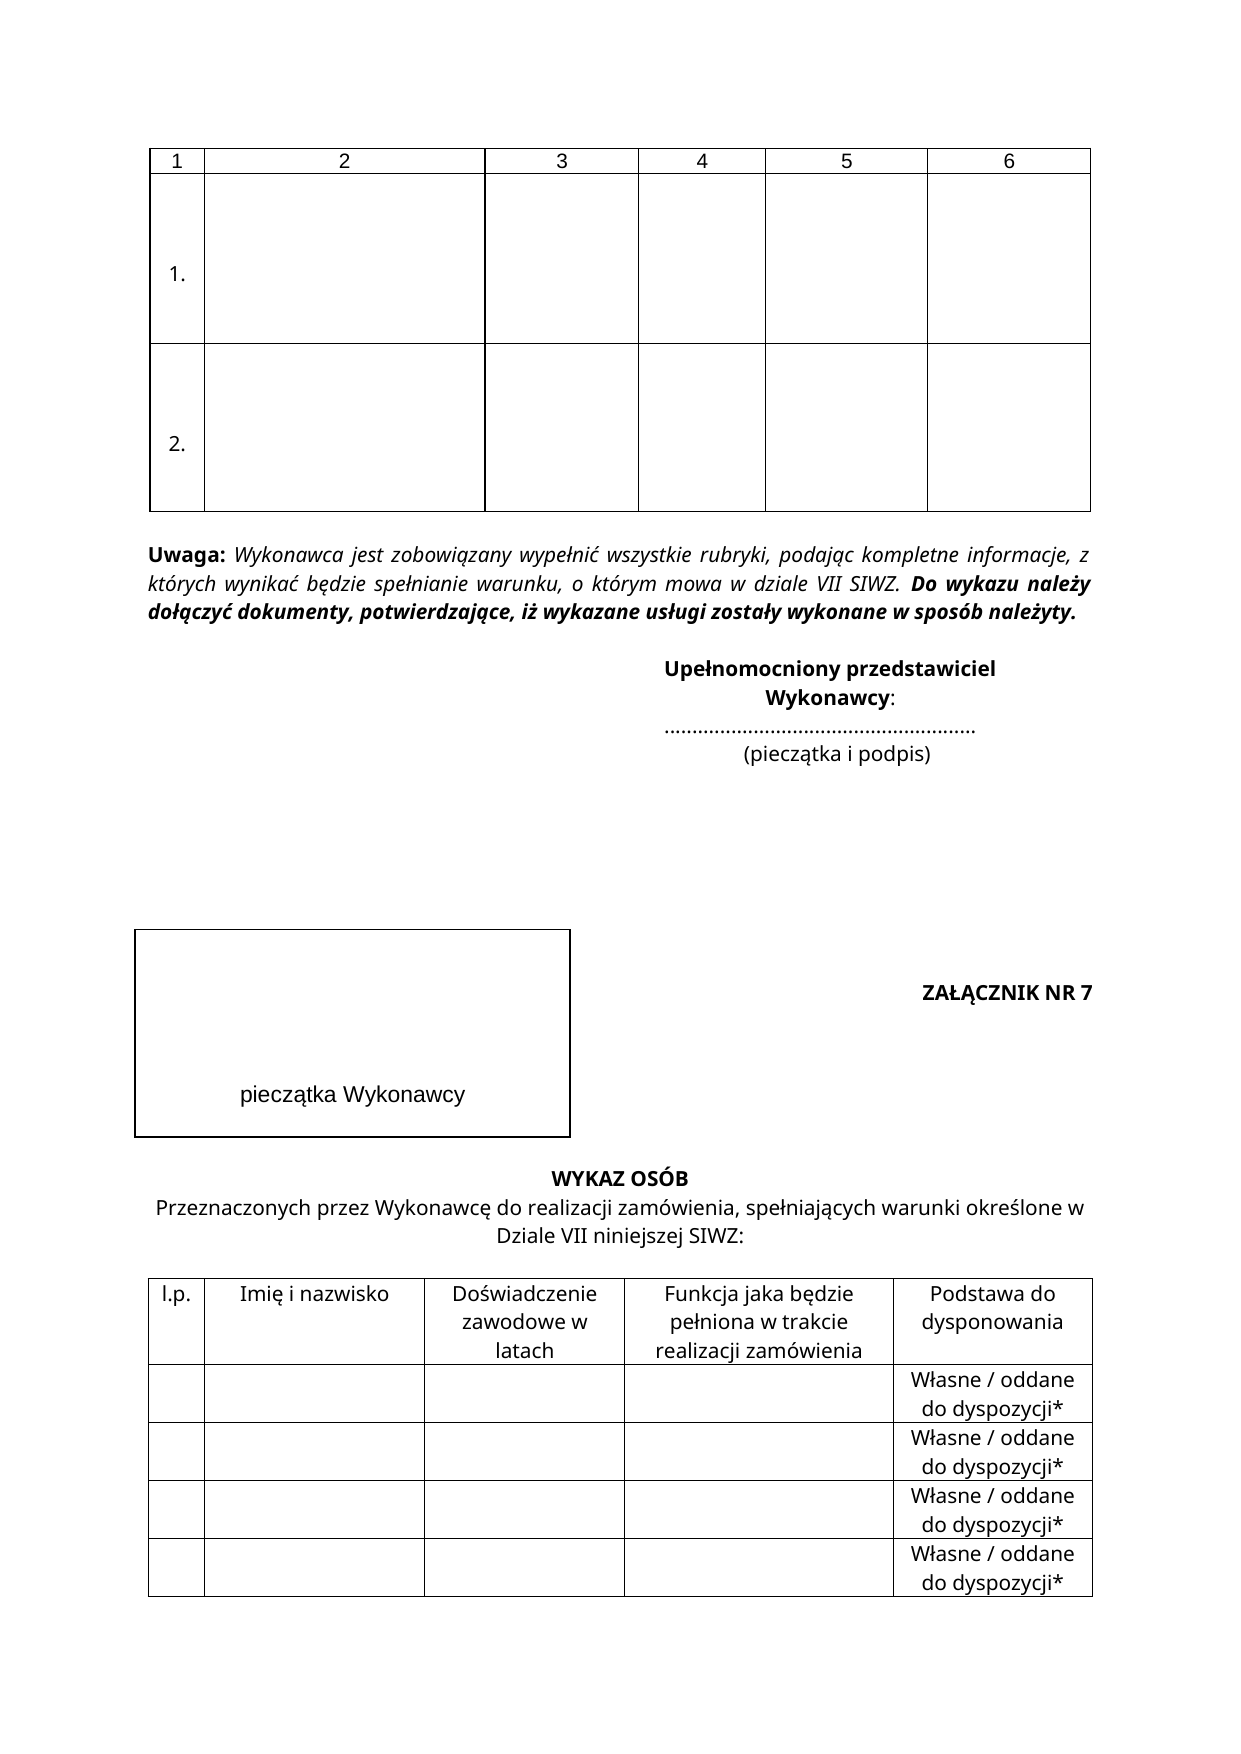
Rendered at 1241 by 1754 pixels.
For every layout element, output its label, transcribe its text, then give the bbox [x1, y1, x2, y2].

table_cell [149, 1423, 204, 1480]
table_cell [625, 1365, 893, 1422]
table_header Imię i nazwisko [205, 1279, 424, 1364]
table_cell 1 [151, 149, 204, 173]
table_cell [928, 174, 1090, 343]
table_header Podstawa do dysponowania [894, 1279, 1092, 1364]
table_cell [766, 174, 927, 343]
text Przeznaczonych przez Wykonawcę do realizacji zamówienia, spełniających warunki określone w Dziale VII niniejszej SIWZ: [148, 1193, 1093, 1249]
table_cell [425, 1365, 624, 1422]
table_cell 1. [151, 174, 204, 343]
table_cell [149, 1481, 204, 1538]
text ZAŁĄCZNIK NR 7 [571, 978, 1093, 1007]
table_cell [425, 1423, 624, 1480]
table_cell [425, 1481, 624, 1538]
table_cell [639, 174, 765, 343]
table_cell [205, 1365, 424, 1422]
table_cell [149, 1365, 204, 1422]
table_cell [205, 1481, 424, 1538]
table_cell [205, 344, 484, 511]
table_cell [205, 1423, 424, 1480]
text Uwaga: Wykonawca jest zobowiązany wypełnić wszystkie rubryki, podając kompletne informacje, z których wynikać będzie spełnianie warunku, o którym mowa w dziale VII SIWZ. Do wykazu należy dołączyć dokumenty, potwierdzające, iż wykazane usługi zostały wykonane w sposób należyty. [148, 540, 1093, 626]
table_cell 6 [928, 149, 1090, 173]
table_cell [625, 1481, 893, 1538]
text Wykonawcy: [738, 683, 1093, 711]
table_cell Własne / oddane do dyspozycji* [894, 1481, 1092, 1538]
text (pieczątka i podpis) [738, 739, 1093, 768]
table_cell Własne / oddane do dyspozycji* [894, 1423, 1092, 1480]
table_cell [149, 1539, 204, 1596]
table_cell [425, 1539, 624, 1596]
table_header Funkcja jaka będzie pełniona w trakcie realizacji zamówienia [625, 1279, 893, 1364]
table_cell 2 [205, 149, 484, 173]
table_cell [625, 1423, 893, 1480]
table_cell 4 [639, 149, 765, 173]
text WYKAZ OSÓB [148, 1164, 1093, 1193]
table_cell [766, 344, 927, 511]
table_header l.p. [149, 1279, 204, 1364]
text ........................................................ [590, 711, 1093, 739]
table_cell [486, 174, 638, 343]
table_cell [486, 344, 638, 511]
text Upełnomocniony przedstawiciel [664, 654, 1093, 683]
table_cell [205, 174, 484, 343]
table_cell [639, 344, 765, 511]
table_cell Własne / oddane do dyspozycji* [894, 1539, 1092, 1596]
table_cell 5 [766, 149, 927, 173]
table_cell Własne / oddane do dyspozycji* [894, 1365, 1092, 1422]
table_cell [625, 1539, 893, 1596]
table_cell 2. [151, 344, 204, 511]
table_cell [928, 344, 1090, 511]
table_cell [205, 1539, 424, 1596]
table_cell 3 [486, 149, 638, 173]
table_header Doświadczenie zawodowe w latach [425, 1279, 624, 1364]
